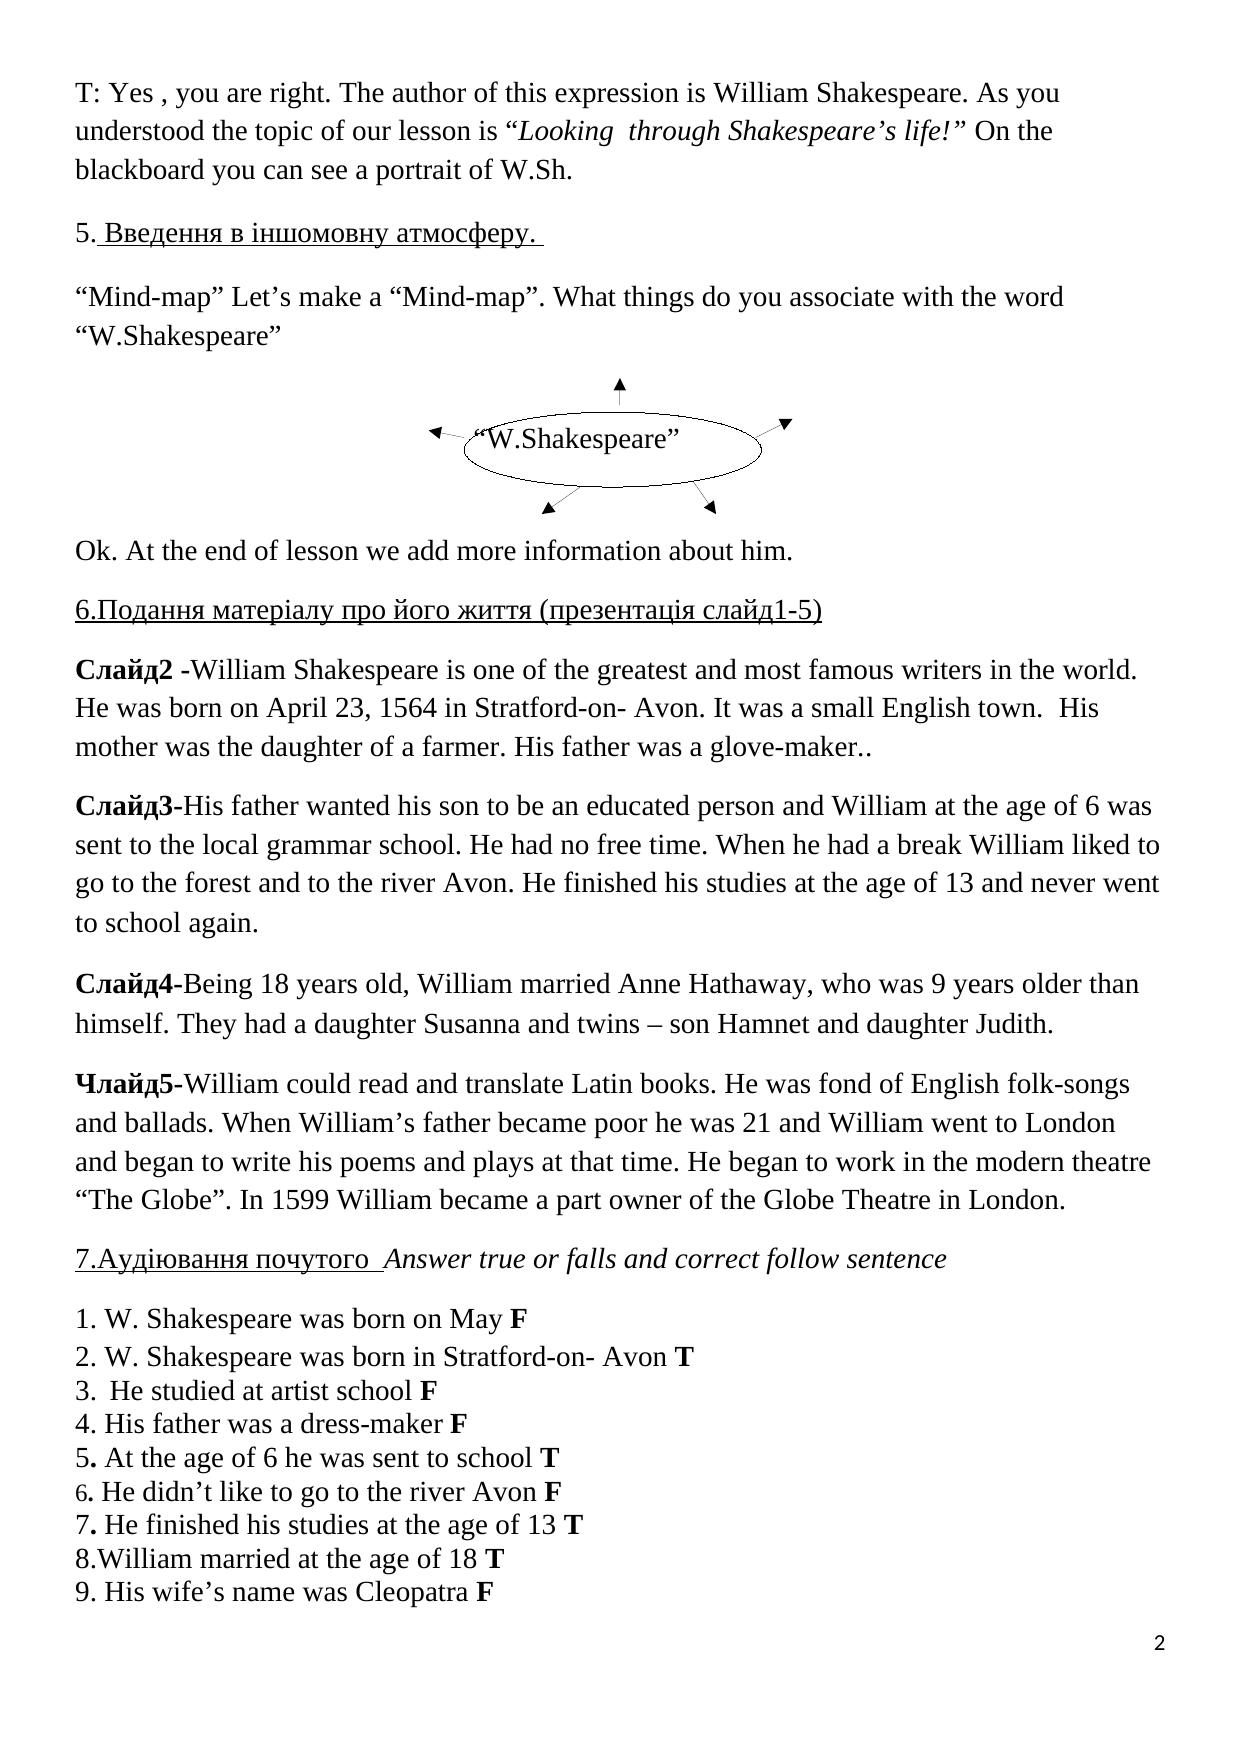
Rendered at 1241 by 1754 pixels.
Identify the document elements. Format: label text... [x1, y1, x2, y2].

text 3. He studied at artist school F [75, 1373, 1165, 1407]
text 1. W. Shakespeare was born on May F [75, 1301, 1165, 1334]
text Ok. At the end of lesson we add more information about him. [75, 533, 1165, 567]
text Слайд4-Being 18 years old, William married Anne Hathaway, who was 9 years older than himself. They had a daughter Susanna and twins – son Hamnet and daughter Judith. [75, 966, 1165, 1040]
text 8.William married at the age of 18 T [75, 1541, 1165, 1574]
text “Mind-map” Let’s make a “Mind-map”. What things do you associate with the word “W.Shakespeare” [75, 279, 1165, 351]
text T: Yes , you are right. The author of this expression is William Shakespeare. As you understood the topic of our lesson is “Looking through Shakespeare’s life!” On the blackboard you can see a portrait of W.Sh. [75, 75, 1165, 186]
text 5. At the age of 6 he was sent to school T [75, 1440, 1165, 1474]
text 4. His father was a dress-maker F [75, 1407, 1165, 1440]
text Члайд5-William could read and translate Latin books. He was fond of English folk-songs and ballads. When William’s father became poor he was 21 and William went to London and began to write his poems and plays at that time. He began to work in the modern theatre “The Globe”. In 1599 William became a part owner of the Globe Theatre in London. [75, 1067, 1165, 1216]
text 5. Введення в іншомовну атмосферу. [75, 216, 1165, 249]
text Слайд2 -William Shakespeare is one of the greatest and most famous writers in the world. He was born on April 23, 1564 in Stratford-on- Avon. It was a small English town. His mother was the daughter of a farmer. His father was a glove-maker.. [75, 652, 1165, 762]
text 2. W. Shakespeare was born in Stratford-on- Avon T [75, 1339, 1165, 1373]
text 7.Аудіювання почутого Answer true or falls and correct follow sentence [75, 1242, 1165, 1275]
text 9. His wife’s name was Cleopatra F [75, 1574, 1165, 1608]
text 7. He finished his studies at the age of 13 T [75, 1507, 1165, 1541]
text Слайд3-His father wanted his son to be an educated person and William at the age of 6 was sent to the local grammar school. He had no free time. When he had a break William liked to go to the forest and to the river Avon. He finished his studies at the age of 13 and never went to school again. [75, 788, 1165, 940]
text 6. He didn’t like to go to the river Avon F [75, 1474, 1165, 1507]
text 6.Подання матеріалу про його життя (презентація слайд1-5) [75, 592, 1165, 626]
